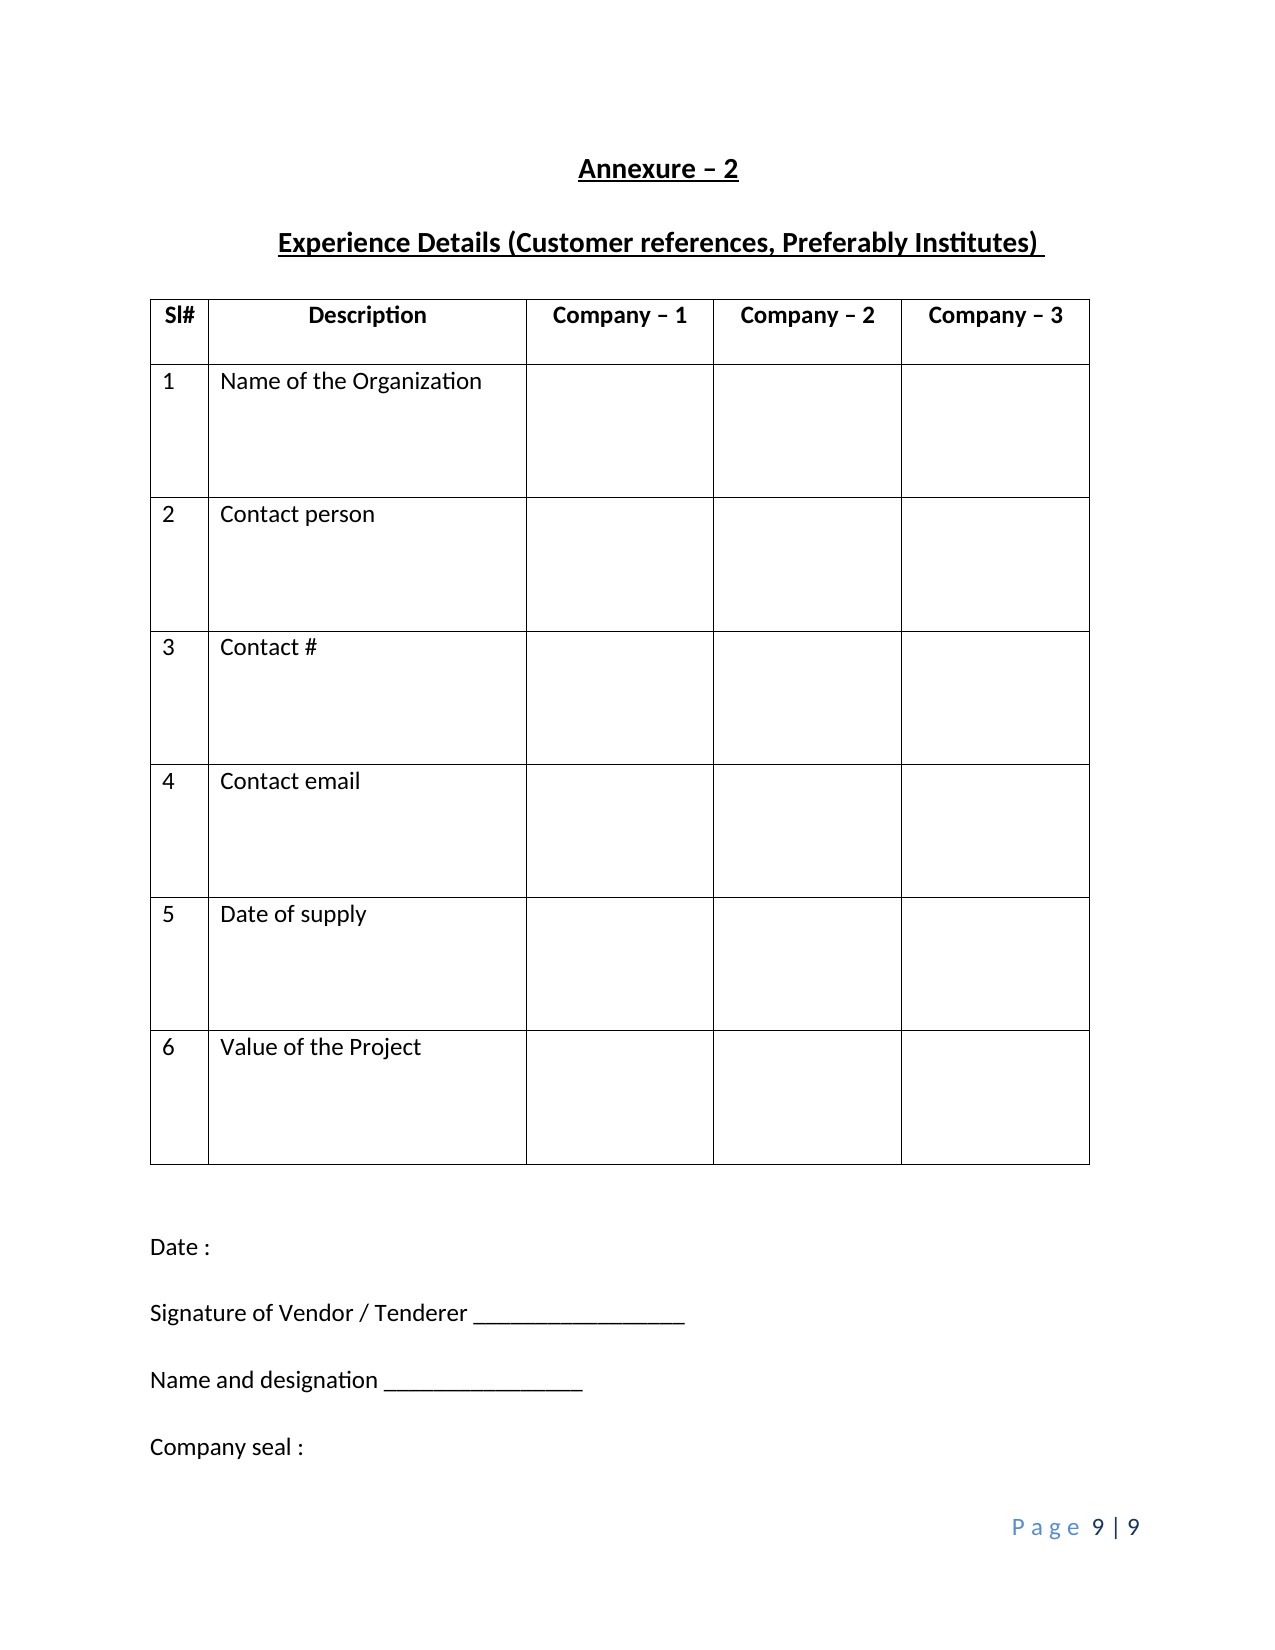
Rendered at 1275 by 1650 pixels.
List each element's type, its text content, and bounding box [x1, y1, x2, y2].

table_cell [527, 898, 713, 1030]
text Date : [150, 1231, 1167, 1262]
table_cell [902, 632, 1089, 764]
table_cell [714, 765, 901, 897]
table_header Description [209, 300, 526, 364]
table_cell [714, 1031, 901, 1163]
table_cell [527, 365, 713, 497]
text Signature of Vendor / Tenderer _________________ [150, 1298, 1167, 1328]
table_cell 2 [151, 498, 208, 631]
text Name and designation ________________ [150, 1364, 1167, 1395]
table_cell 3 [151, 632, 208, 764]
table_cell [902, 498, 1089, 631]
table_cell 1 [151, 365, 208, 497]
table_cell Contact # [209, 632, 526, 764]
table_header Company – 3 [902, 300, 1089, 364]
table_cell Contact person [209, 498, 526, 631]
table_cell Name of the Organization [209, 365, 526, 497]
table_cell [527, 632, 713, 764]
table_cell 6 [151, 1031, 208, 1163]
table_cell [714, 898, 901, 1030]
table_cell [902, 365, 1089, 497]
table_cell 5 [151, 898, 208, 1030]
table_header Sl# [151, 300, 208, 364]
table_cell [527, 765, 713, 897]
table_cell [902, 898, 1089, 1030]
table_cell [714, 632, 901, 764]
text Experience Details (Customer references, Preferably Institutes) [150, 224, 1167, 260]
table_cell [714, 498, 901, 631]
table_cell Date of supply [209, 898, 526, 1030]
table_header Company – 2 [714, 300, 901, 364]
table_cell Contact email [209, 765, 526, 897]
table_cell [714, 365, 901, 497]
text Company seal : [150, 1431, 1167, 1461]
table_cell [902, 1031, 1089, 1163]
text Annexure – 2 [150, 150, 1167, 186]
table_header Company – 1 [527, 300, 713, 364]
table_cell 4 [151, 765, 208, 897]
table_cell [527, 498, 713, 631]
table_cell Value of the Project [209, 1031, 526, 1163]
table_cell [527, 1031, 713, 1163]
table_cell [902, 765, 1089, 897]
